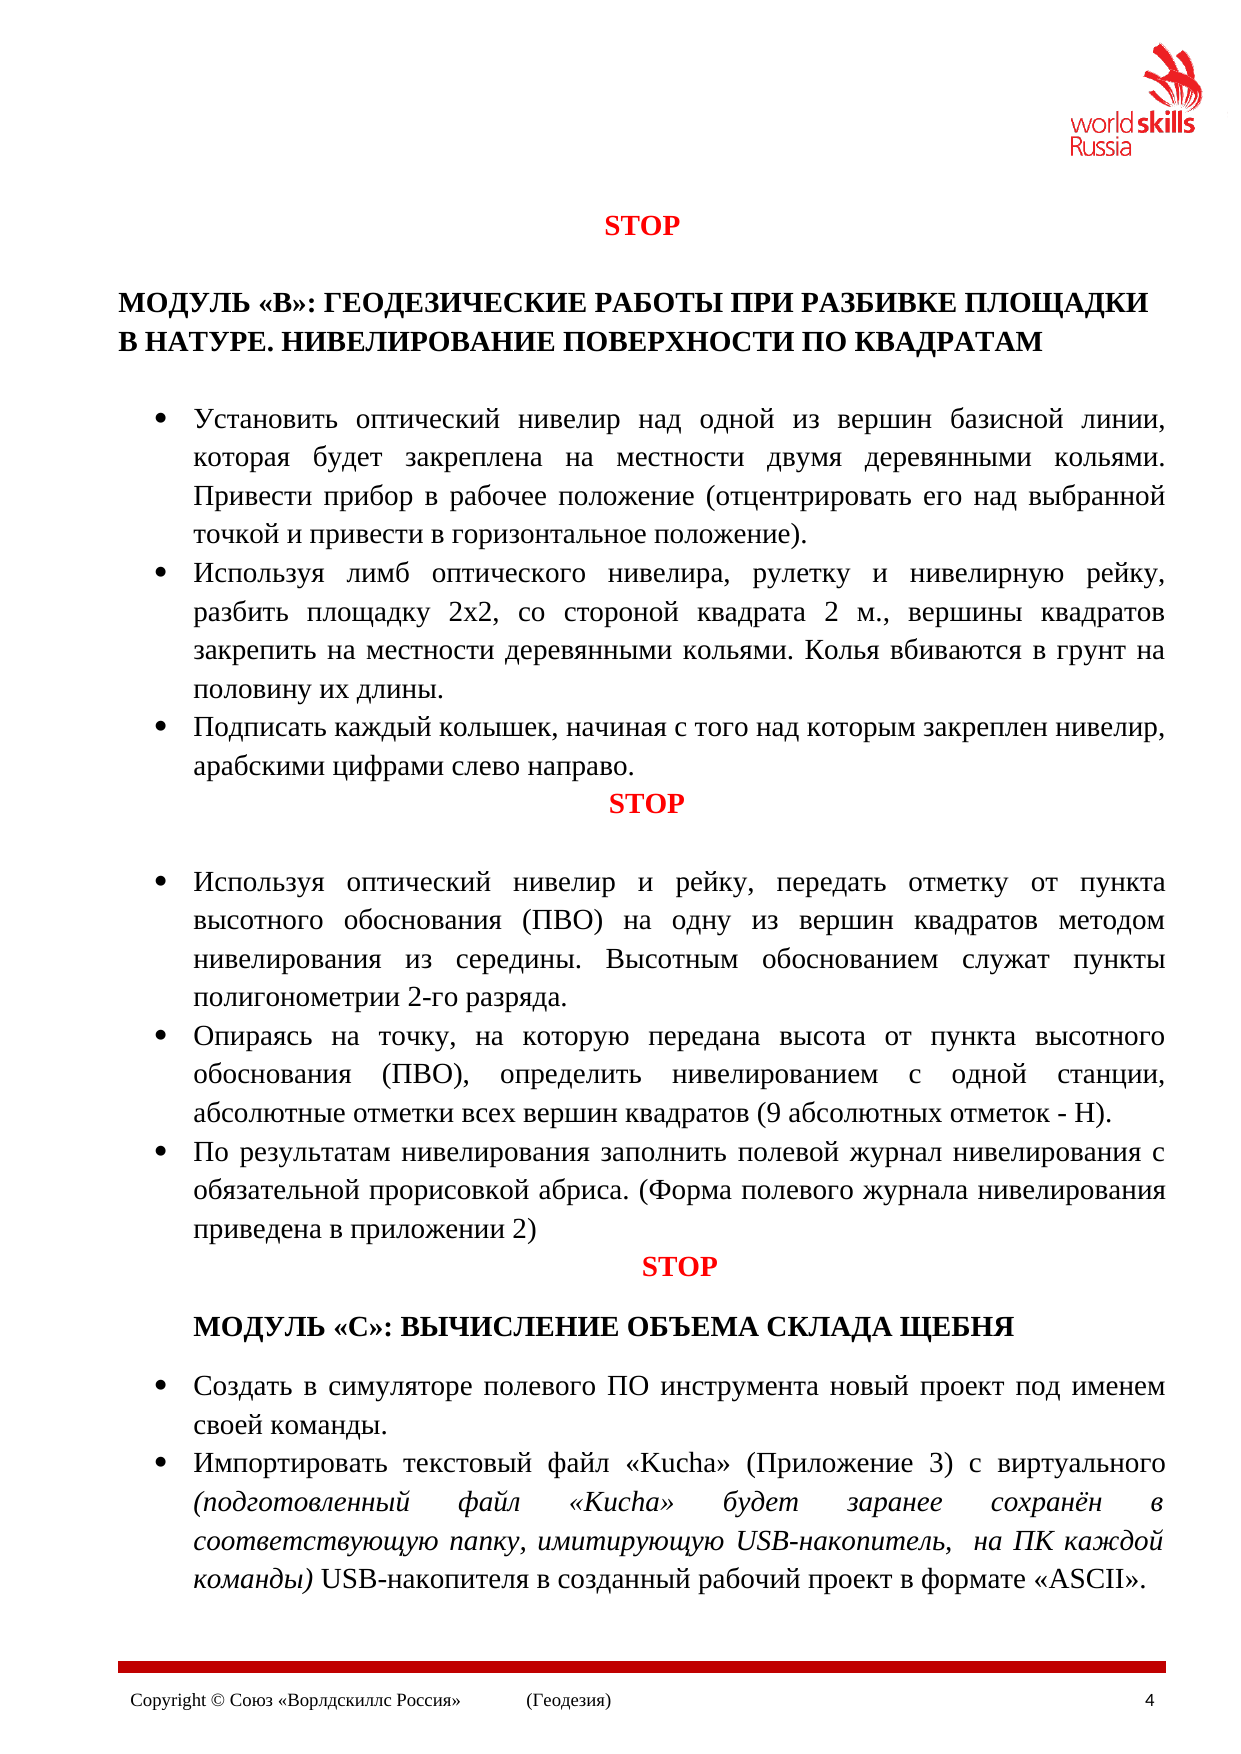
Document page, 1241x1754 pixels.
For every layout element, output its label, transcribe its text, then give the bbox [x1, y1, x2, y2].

list Опираясь на точку, на которую передана высота от пункта высотного обоснования (ПВО), определить нивелированием с одной станции, абсолютные отметки всех вершин квадратов (9 абсолютных отметок - H). [156, 1018, 1166, 1129]
list Установить оптический нивелир над одной из вершин базисной линии, которая будет закреплена на местности двумя деревянными кольями. Привести прибор в рабочее положение (отцентрировать его над выбранной точкой и привести в горизонтальное положение). [156, 401, 1166, 550]
list По результатам нивелирования заполнить полевой журнал нивелирования с обязательной прорисовкой абриса. (Форма полевого журнала нивелирования приведена в приложении 2) [156, 1134, 1166, 1244]
text МОДУЛЬ «В»: ГЕОДЕЗИЧЕСКИЕ РАБОТЫ ПРИ РАЗБИВКЕ ПЛОЩАДКИ В НАТУРЕ. НИВЕЛИРОВАНИЕ ПОВЕРХНОСТИ ПО КВАДРАТАМ [118, 285, 1166, 357]
list Создать в симуляторе полевого ПО инструмента новый проект под именем своей команды. [156, 1368, 1166, 1440]
text STOP [118, 208, 1166, 242]
list Используя лимб оптического нивелира, рулетку и нивелирную рейку, разбить площадку 2х2, со стороной квадрата ., вершины квадратов закрепить на местности деревянными кольями. Колья вбиваются в грунт на половину их длины. [156, 555, 1166, 704]
list Используя оптический нивелир и рейку, передать отметку от пункта высотного обоснования (ПВО) на одну из вершин квадратов методом нивелирования из середины. Высотным обоснованием служат пункты полигонометрии 2-го разряда. [156, 864, 1166, 1013]
text STOP [193, 1249, 1166, 1283]
picture [1071, 42, 1228, 156]
text STOP [193, 787, 1166, 820]
list Импортировать текстовый файл «Kucha» (Приложение 3) с виртуального (подготовленный файл «Kucha» будет заранее сохранён в соответствующую папку, имитирующую USB-накопитель, на ПК каждой команды) USB-накопителя в созданный рабочий проект в формате «ASCII». [156, 1445, 1166, 1595]
text МОДУЛЬ «С»: ВЫЧИСЛЕНИЕ ОБЪЕМА СКЛАДА ЩЕБНЯ [193, 1309, 1166, 1342]
list Подписать каждый колышек, начиная с того над которым закреплен нивелир, арабскими цифрами слево направо. [156, 709, 1166, 782]
